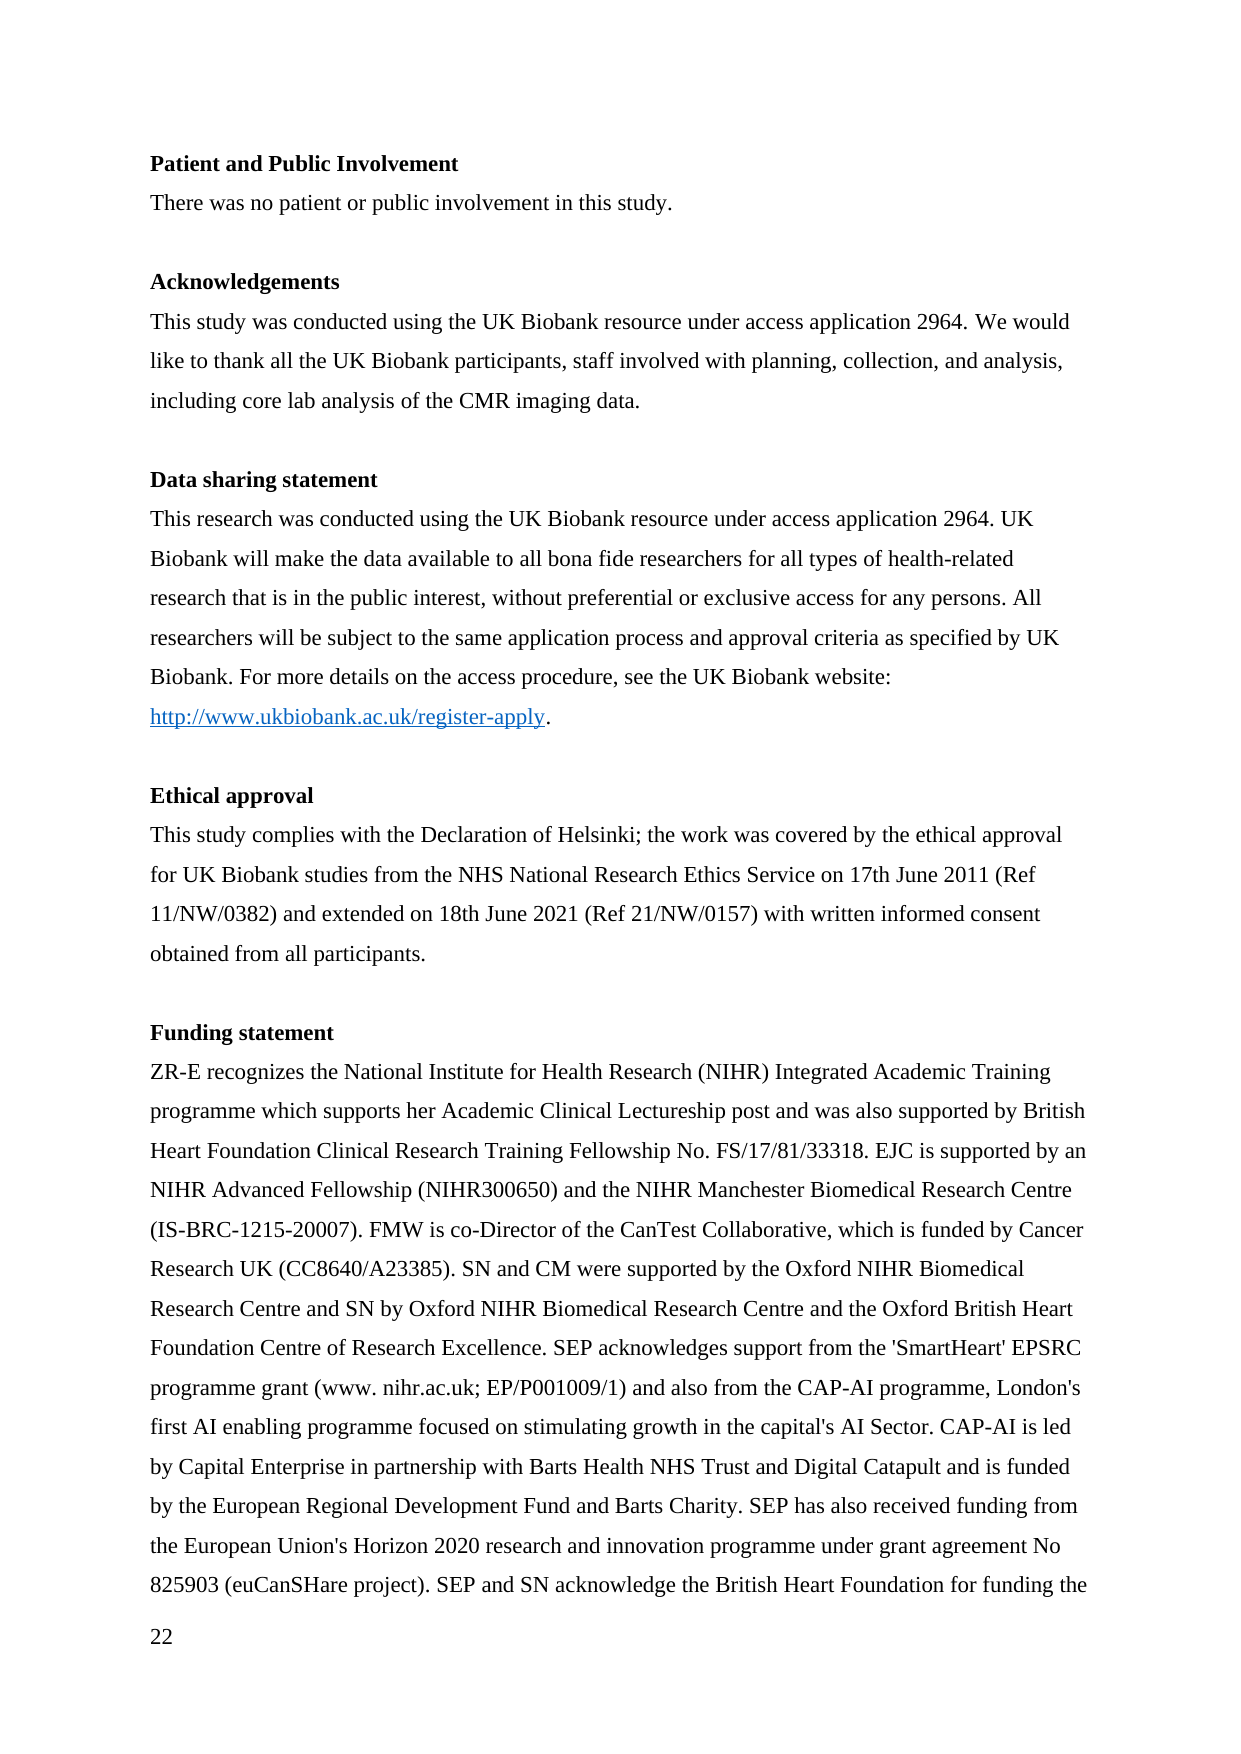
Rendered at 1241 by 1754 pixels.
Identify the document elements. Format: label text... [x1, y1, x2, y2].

text This research was conducted using the UK Biobank resource under access application 2964. UK Biobank will make the data available to all bona fide researchers for all types of health-related research that is in the public interest, without preferential or exclusive access for any persons. All researchers will be subject to the same application process and approval criteria as specified by UK Biobank. For more details on the access procedure, see the UK Biobank website: http://www.ukbiobank.ac.uk/register-apply. [150, 505, 1090, 729]
text There was no patient or public involvement in this study. [150, 189, 1090, 216]
text Acknowledgements [150, 268, 1090, 295]
text Data sharing statement [150, 466, 1090, 492]
text Ethical approval [150, 782, 1090, 808]
text This study complies with the Declaration of Helsinki; the work was covered by the ethical approval for UK Biobank studies from the NHS National Research Ethics Service on 17th June 2011 (Ref 11/NW/0382) and extended on 18th June 2021 (Ref 21/NW/0157) with written informed consent obtained from all participants. [150, 821, 1090, 966]
text Funding statement [150, 1018, 1090, 1045]
text This study was conducted using the UK Biobank resource under access application 2964. We would like to thank all the UK Biobank participants, staff involved with planning, collection, and analysis, including core lab analysis of the CMR imaging data. [150, 308, 1090, 413]
text Patient and Public Involvement [150, 150, 1090, 176]
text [150, 1058, 1090, 1598]
